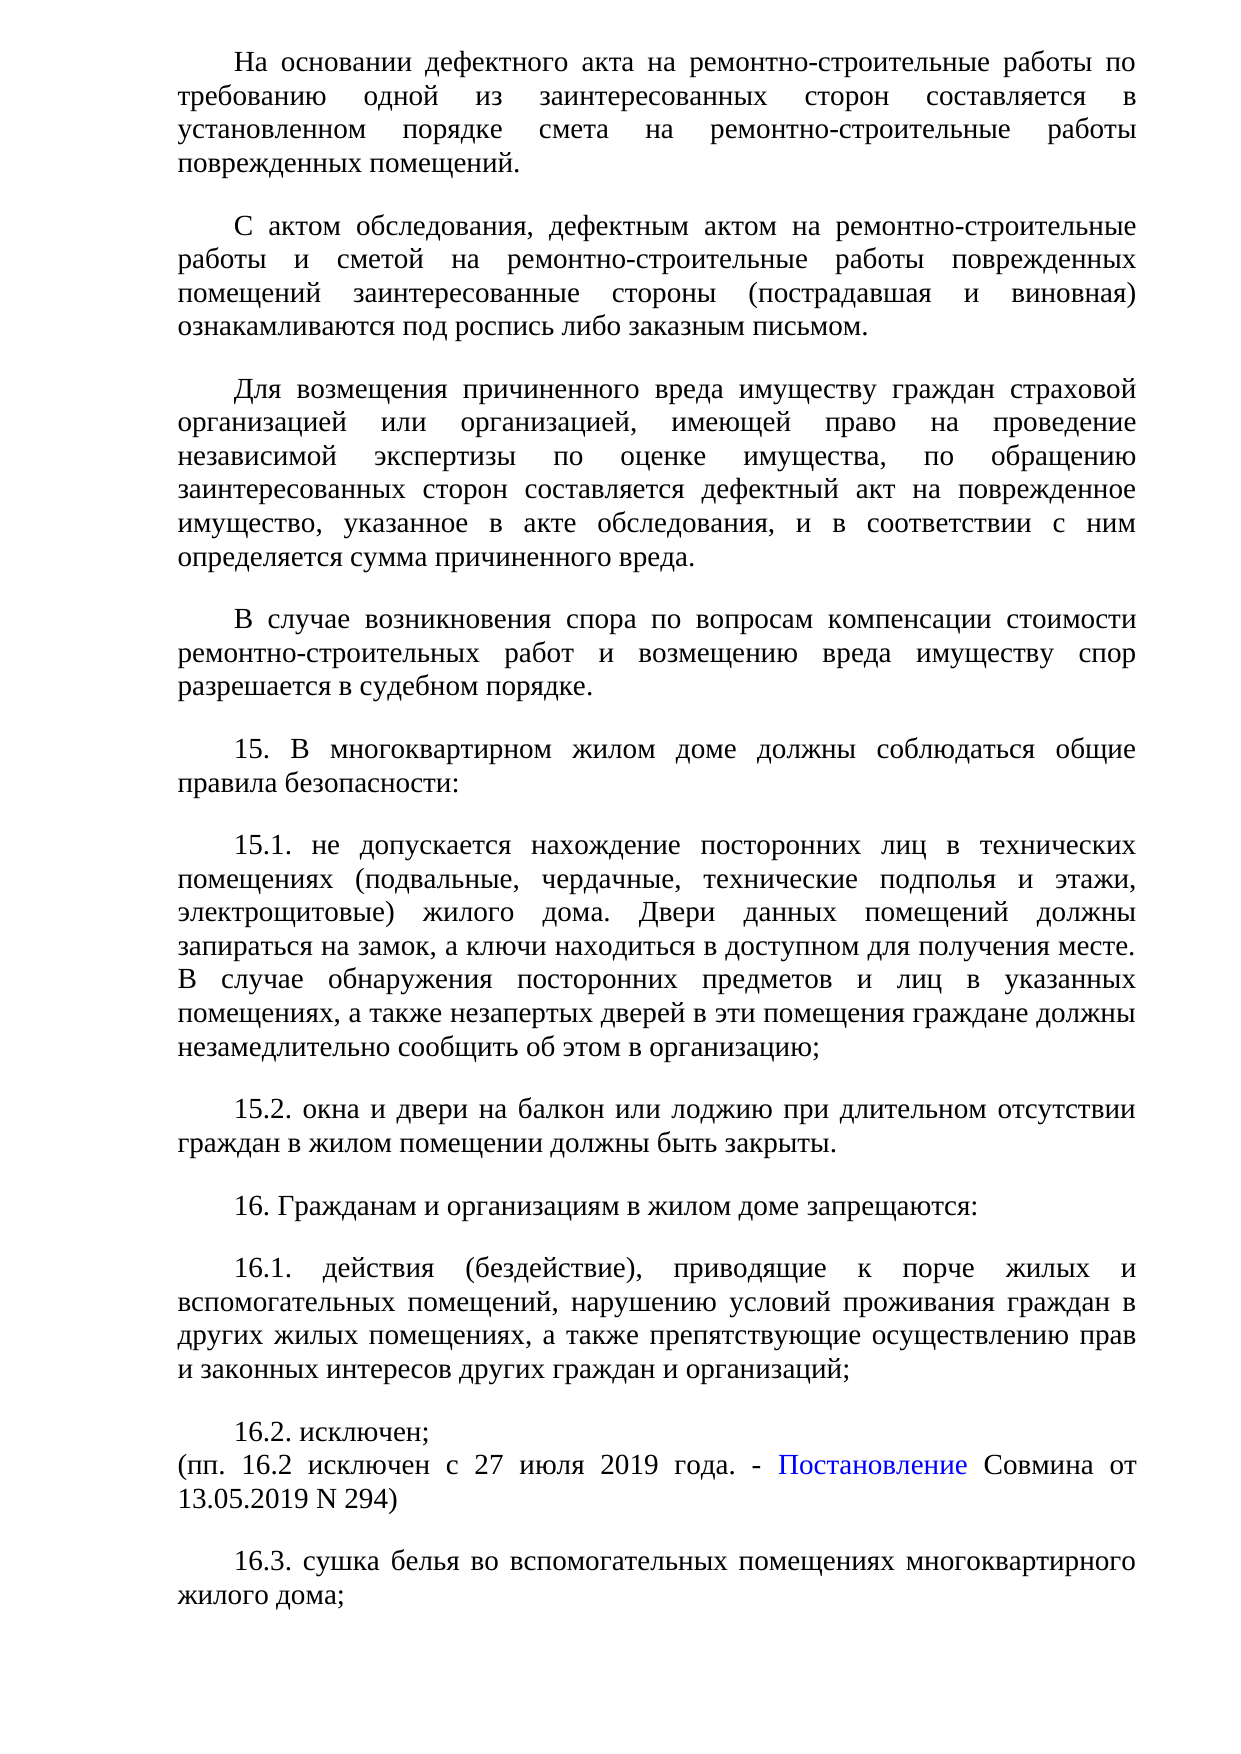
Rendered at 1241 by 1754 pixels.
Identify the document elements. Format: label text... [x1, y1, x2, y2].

text 15. В многоквартирном жилом доме должны соблюдаться общие правила безопасности: [177, 731, 1137, 798]
text 16. Гражданам и организациям в жилом доме запрещаются: [177, 1188, 1137, 1221]
text На основании дефектного акта на ремонтно-строительные работы по требованию одной из заинтересованных сторон составляется в установленном порядке смета на ремонтно-строительные работы поврежденных помещений. [177, 44, 1137, 178]
text В случае возникновения спора по вопросам компенсации стоимости ремонтно-строительных работ и возмещению вреда имуществу спор разрешается в судебном порядке. [177, 601, 1137, 702]
text 16.2. исключен; [177, 1414, 1137, 1447]
text 15.2. окна и двери на балкон или лоджию при длительном отсутствии граждан в жилом помещении должны быть закрыты. [177, 1091, 1137, 1158]
text (пп. 16.2 исключен с 27 июля 2019 года. - Постановление Совмина от 13.05.2019 N 294) [177, 1447, 1137, 1514]
text 15.1. не допускается нахождение посторонних лиц в технических помещениях (подвальные, чердачные, технические подполья и этажи, электрощитовые) жилого дома. Двери данных помещений должны запираться на замок, а ключи находиться в доступном для получения месте. В случае обнаружения посторонних предметов и лиц в указанных помещениях, а также незапертых дверей в эти помещения граждане должны незамедлительно сообщить об этом в организацию; [177, 827, 1137, 1062]
text 16.3. сушка белья во вспомогательных помещениях многоквартирного жилого дома; [177, 1543, 1137, 1611]
text 16.1. действия (бездействие), приводящие к порче жилых и вспомогательных помещений, нарушению условий проживания граждан в других жилых помещениях, а также препятствующие осуществлению прав и законных интересов других граждан и организаций; [177, 1250, 1137, 1384]
text С актом обследования, дефектным актом на ремонтно-строительные работы и сметой на ремонтно-строительные работы поврежденных помещений заинтересованные стороны (пострадавшая и виновная) ознакамливаются под роспись либо заказным письмом. [177, 208, 1137, 342]
text Для возмещения причиненного вреда имуществу граждан страховой организацией или организацией, имеющей право на проведение независимой экспертизы по оценке имущества, по обращению заинтересованных сторон составляется дефектный акт на поврежденное имущество, указанное в акте обследования, и в соответствии с ним определяется сумма причиненного вреда. [177, 371, 1137, 572]
